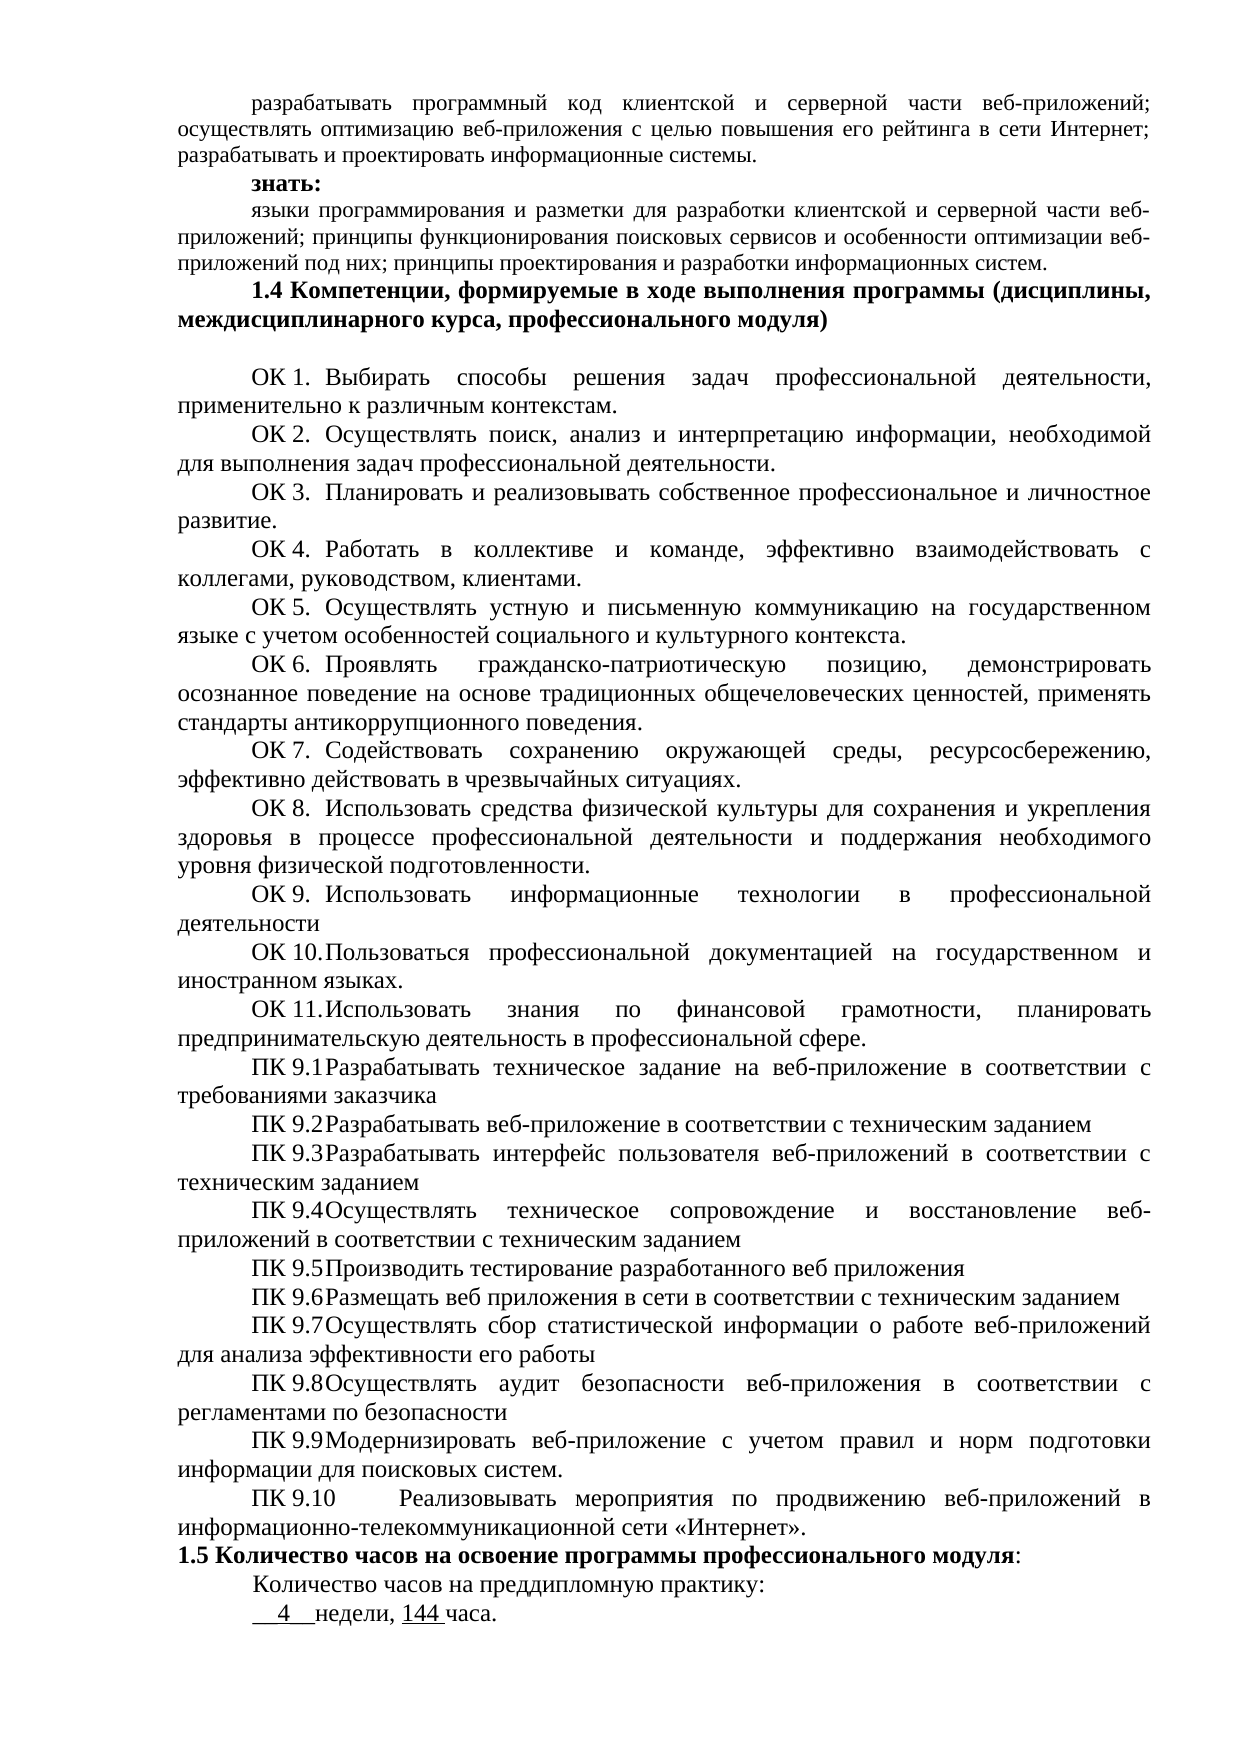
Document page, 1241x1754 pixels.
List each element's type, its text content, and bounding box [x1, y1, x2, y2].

text ПК 9.4 Осуществлять техническое сопровождение и восстановление веб-приложений в соответствии с техническим заданием [177, 1196, 1152, 1253]
text ОК 11. Использовать знания по финансовой грамотности, планировать предпринимательскую деятельность в профессиональной сфере. [177, 994, 1152, 1052]
text ПК 9.9 Модернизировать веб-приложение с учетом правил и норм подготовки информации для поисковых систем. [177, 1426, 1152, 1483]
text ОК 5. Осуществлять устную и письменную коммуникацию на государственном языке с учетом особенностей социального и культурного контекста. [177, 592, 1152, 649]
text языки программирования и разметки для разработки клиентской и серверной части веб-приложений; принципы функционирования поисковых сервисов и особенности оптимизации веб-приложений под них; принципы проектирования и разработки информационных систем. [177, 196, 1152, 276]
text ПК 9.2 Разрабатывать веб-приложение в соответствии с техническим заданием [177, 1109, 1152, 1138]
text ОК 10. Пользоваться профессиональной документацией на государственном и иностранном языках. [177, 937, 1152, 994]
text разрабатывать программный код клиентской и серверной части веб-приложений; осуществлять оптимизацию веб-приложения с целью повышения его рейтинга в сети Интернет; разрабатывать и проектировать информационные системы. [177, 89, 1152, 168]
text 1.4 Компетенции, формируемые в ходе выполнения программы (дисциплины, междисциплинарного курса, профессионального модуля) [177, 276, 1152, 333]
text ПК 9.5 Производить тестирование разработанного веб приложения [177, 1253, 1152, 1282]
text ОК 3. Планировать и реализовывать собственное профессиональное и личностное развитие. [177, 477, 1152, 534]
text ОК 6. Проявлять гражданско-патриотическую позицию, демонстрировать осознанное поведение на основе традиционных общечеловеческих ценностей, применять стандарты антикоррупционного поведения. [177, 649, 1152, 736]
text ОК 1. Выбирать способы решения задач профессиональной деятельности, применительно к различным контекстам. [177, 362, 1152, 419]
text знать: [177, 168, 1152, 196]
text ПК 9.6 Размещать веб приложения в сети в соответствии с техническим заданием [177, 1282, 1152, 1311]
text ОК 4. Работать в коллективе и команде, эффективно взаимодействовать с коллегами, руководством, клиентами. [177, 534, 1152, 592]
text __4__недели, 144 часа. [252, 1598, 1152, 1627]
text ОК 2. Осуществлять поиск, анализ и интерпретацию информации, необходимой для выполнения задач профессиональной деятельности. [177, 419, 1152, 477]
text ПК 9.1 Разрабатывать техническое задание на веб-приложение в соответствии с требованиями заказчика [177, 1052, 1152, 1109]
text ОК 7. Содействовать сохранению окружающей среды, ресурсосбережению, эффективно действовать в чрезвычайных ситуациях. [177, 736, 1152, 793]
text Количество часов на преддипломную практику: [252, 1569, 1152, 1598]
text ПК 9.7 Осуществлять сбор статистической информации о работе веб-приложений для анализа эффективности его работы [177, 1311, 1152, 1368]
text ОК 9. Использовать информационные технологии в профессиональной деятельности [177, 879, 1152, 937]
text ПК 9.3 Разрабатывать интерфейс пользователя веб-приложений в соответствии с техническим заданием [177, 1138, 1152, 1196]
text ОК 8. Использовать средства физической культуры для сохранения и укрепления здоровья в процессе профессиональной деятельности и поддержания необходимого уровня физической подготовленности. [177, 793, 1152, 879]
text 1.5 Количество часов на освоение программы профессионального модуля: [177, 1541, 1152, 1569]
text ПК 9.10 Реализовывать мероприятия по продвижению веб-приложений в информационно-телекоммуникационной сети «Интернет». [177, 1483, 1152, 1541]
text ПК 9.8 Осуществлять аудит безопасности веб-приложения в соответствии с регламентами по безопасности [177, 1368, 1152, 1426]
